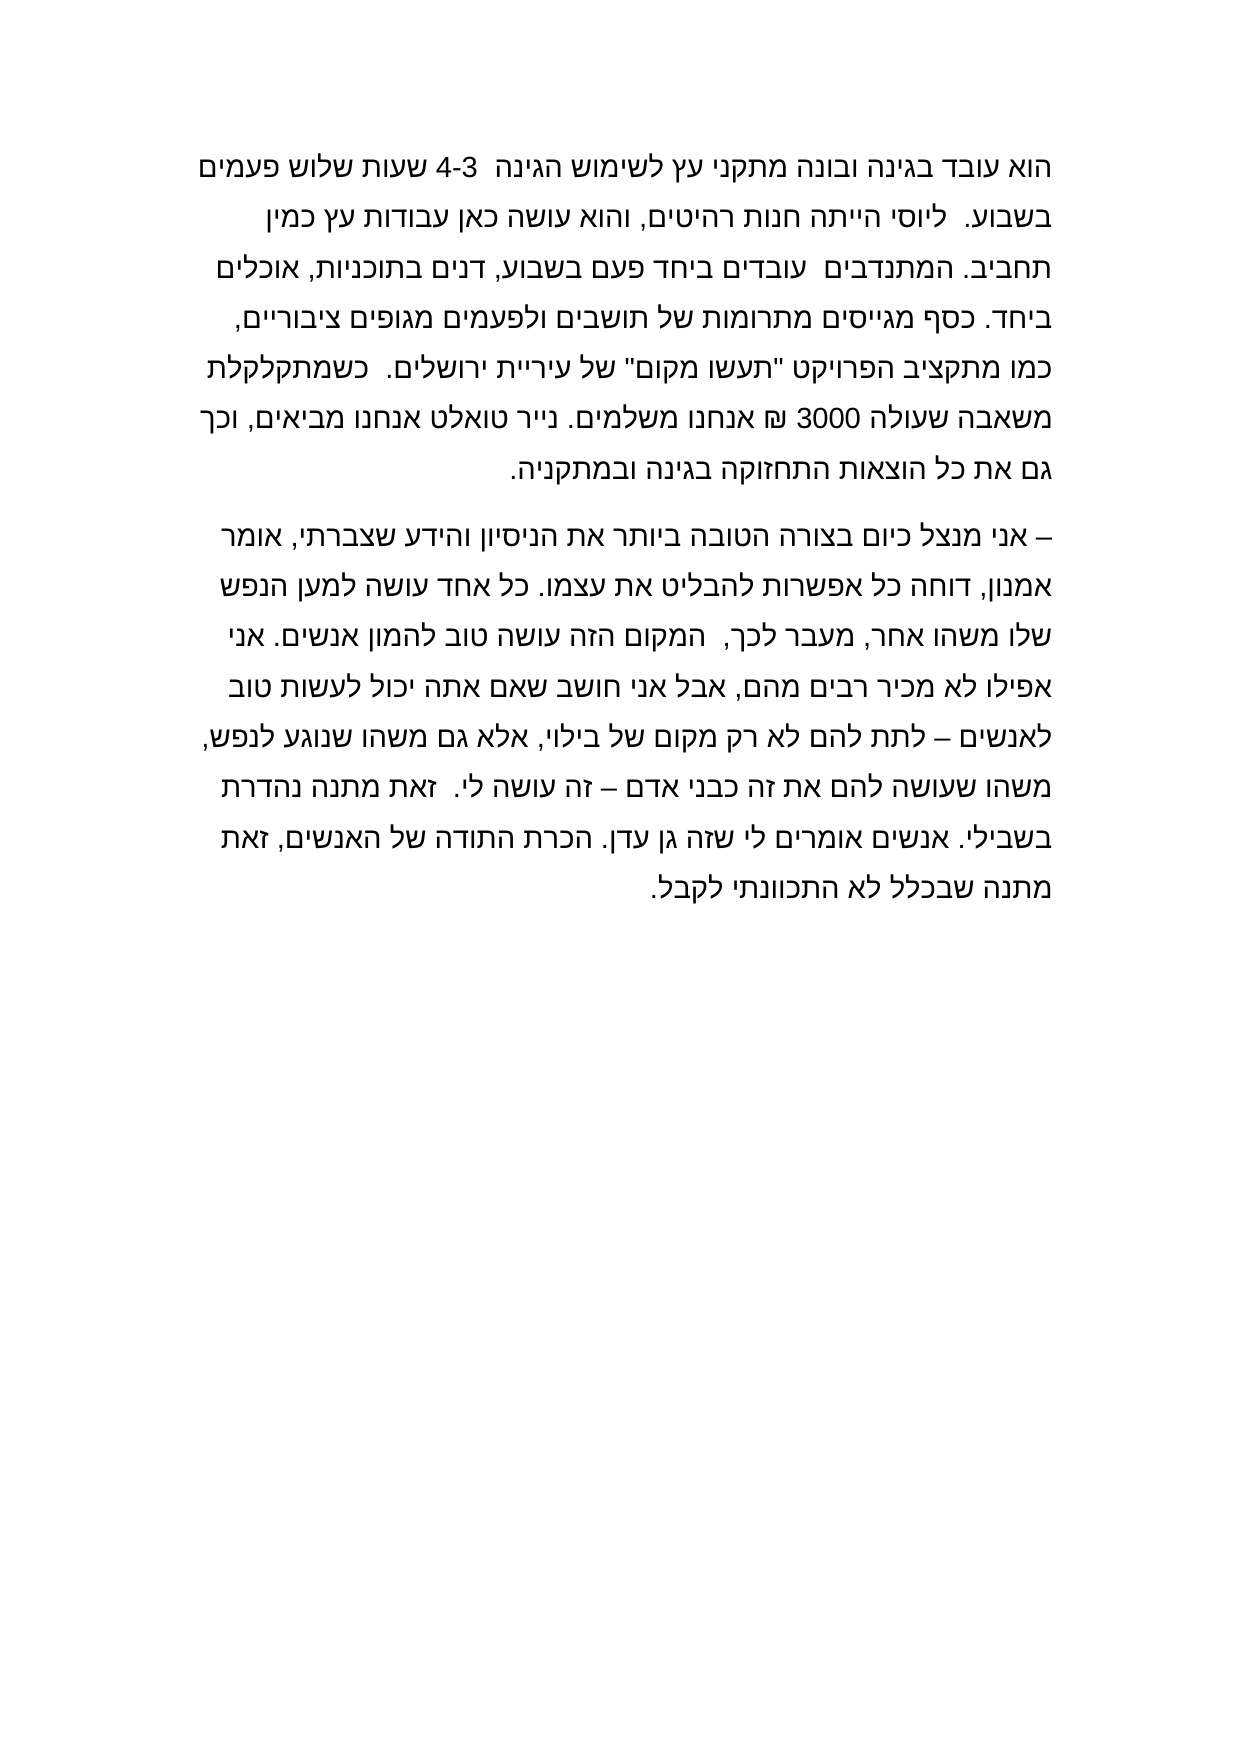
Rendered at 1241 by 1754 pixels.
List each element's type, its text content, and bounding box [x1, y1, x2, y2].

text – אני מנצל כיום בצורה הטובה ביותר את הניסיון והידע שצברתי, אומר אמנון, דוחה כל אפשרות להבליט את עצמו. כל אחד עושה למען הנפש שלו משהו אחר, מעבר לכך, המקום הזה עושה טוב להמון אנשים. אני אפילו לא מכיר רבים מהם, אבל אני חושב שאם אתה יכול לעשות טוב לאנשים – לתת להם לא רק מקום של בילוי, אלא גם משהו שנוגע לנפש, משהו שעושה להם את זה כבני אדם – זה עושה לי. זאת מתנה נהדרת בשבילי. אנשים אומרים לי שזה גן עדן. הכרת התודה של האנשים, זאת מתנה שבכלל לא התכוונתי לקבל. [187, 519, 1053, 904]
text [187, 150, 1053, 485]
